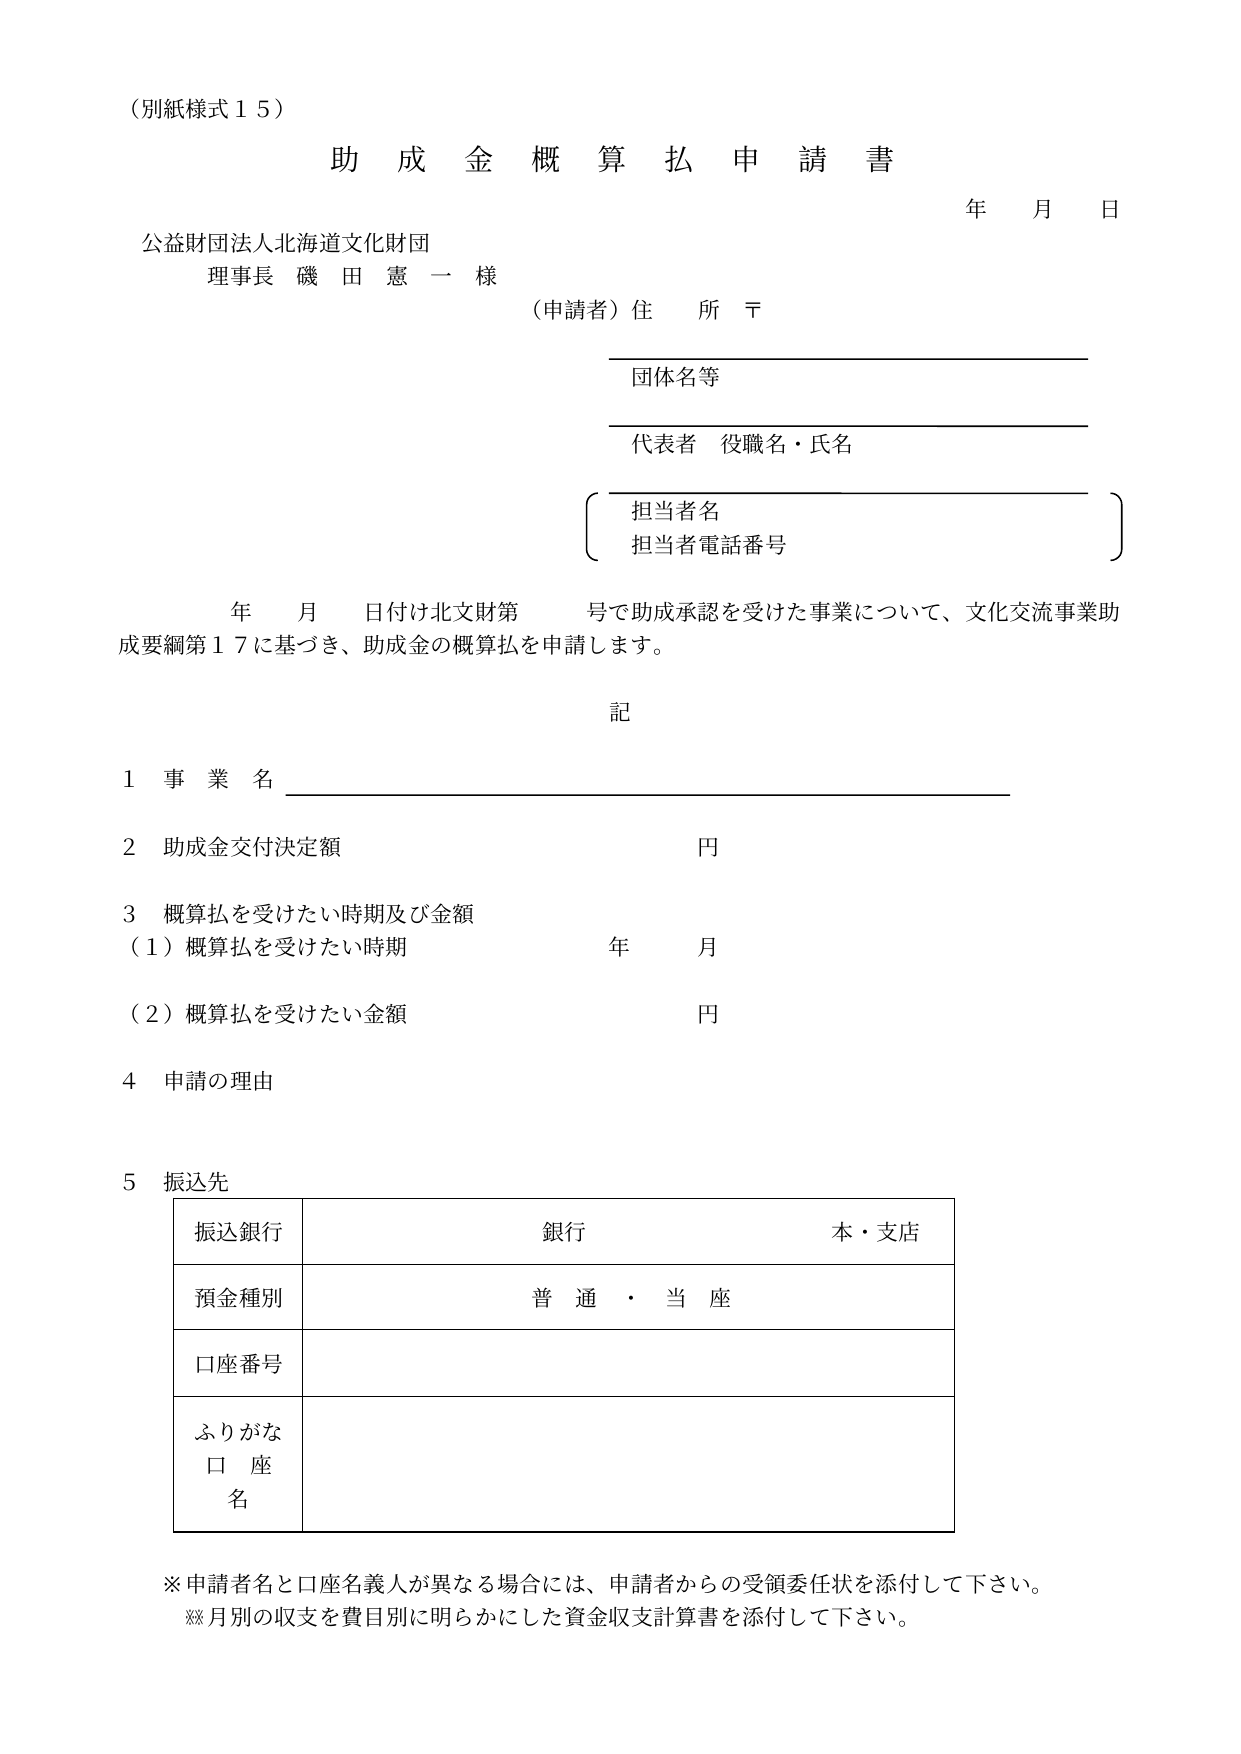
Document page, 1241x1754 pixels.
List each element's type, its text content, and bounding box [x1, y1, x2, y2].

table_cell [303, 1397, 954, 1531]
table_cell ふりがな 口 座 名 [174, 1397, 302, 1531]
text ３ 概算払を受けたい時期及び金額 [118, 896, 1122, 929]
text 年 月 日付け北文財第 号で助成承認を受けた事業について、文化交流事業助成要綱第１７に基づき、助成金の概算払を申請します。 [118, 594, 1122, 661]
table_cell 預金種別 [174, 1265, 302, 1329]
text ５ 振込先 [118, 1164, 1122, 1198]
text 団体名等 [118, 359, 1122, 393]
text （別紙様式１５） [118, 91, 1122, 124]
text 担当者電話番号 [588, 527, 1120, 560]
text 担当者名 [118, 493, 591, 527]
text ※申請者名と口座名義人が異なる場合には、申請者からの受領委任状を添付して下さい。 [118, 1566, 1122, 1599]
text 代表者 役職名・氏名 [118, 426, 1122, 460]
table_header 振込銀行 [174, 1199, 302, 1264]
text 記 [118, 694, 1122, 728]
text ４ 申請の理由 [118, 1063, 1122, 1097]
text 年 月 日 [118, 191, 1122, 225]
text ※※月別の収支を費目別に明らかにした資金収支計算書を添付して下さい。 [118, 1599, 1122, 1633]
text （申請者）住 所 〒 [118, 292, 1122, 326]
table_header 銀行 本・支店 [303, 1199, 954, 1264]
text 担当者名 [588, 493, 1120, 527]
text ２ 助成金交付決定額 円 [118, 829, 1122, 862]
text 公益財団法人北海道文化財団 [118, 225, 1122, 258]
text 担当者電話番号 [118, 527, 590, 560]
table_cell [303, 1330, 954, 1396]
text 助 成 金 概 算 払 申 請 書 [118, 124, 1122, 191]
text （２）概算払を受けたい金額 円 [118, 996, 1122, 1030]
table_cell 口座番号 [174, 1330, 302, 1396]
text １ 事 業 名 [118, 762, 1122, 795]
text 理事長 磯 田 憲 一 様 [118, 258, 1122, 292]
table_cell 普 通 ・ 当 座 [303, 1265, 954, 1329]
text （１）概算払を受けたい時期 年 月 [118, 929, 1122, 963]
